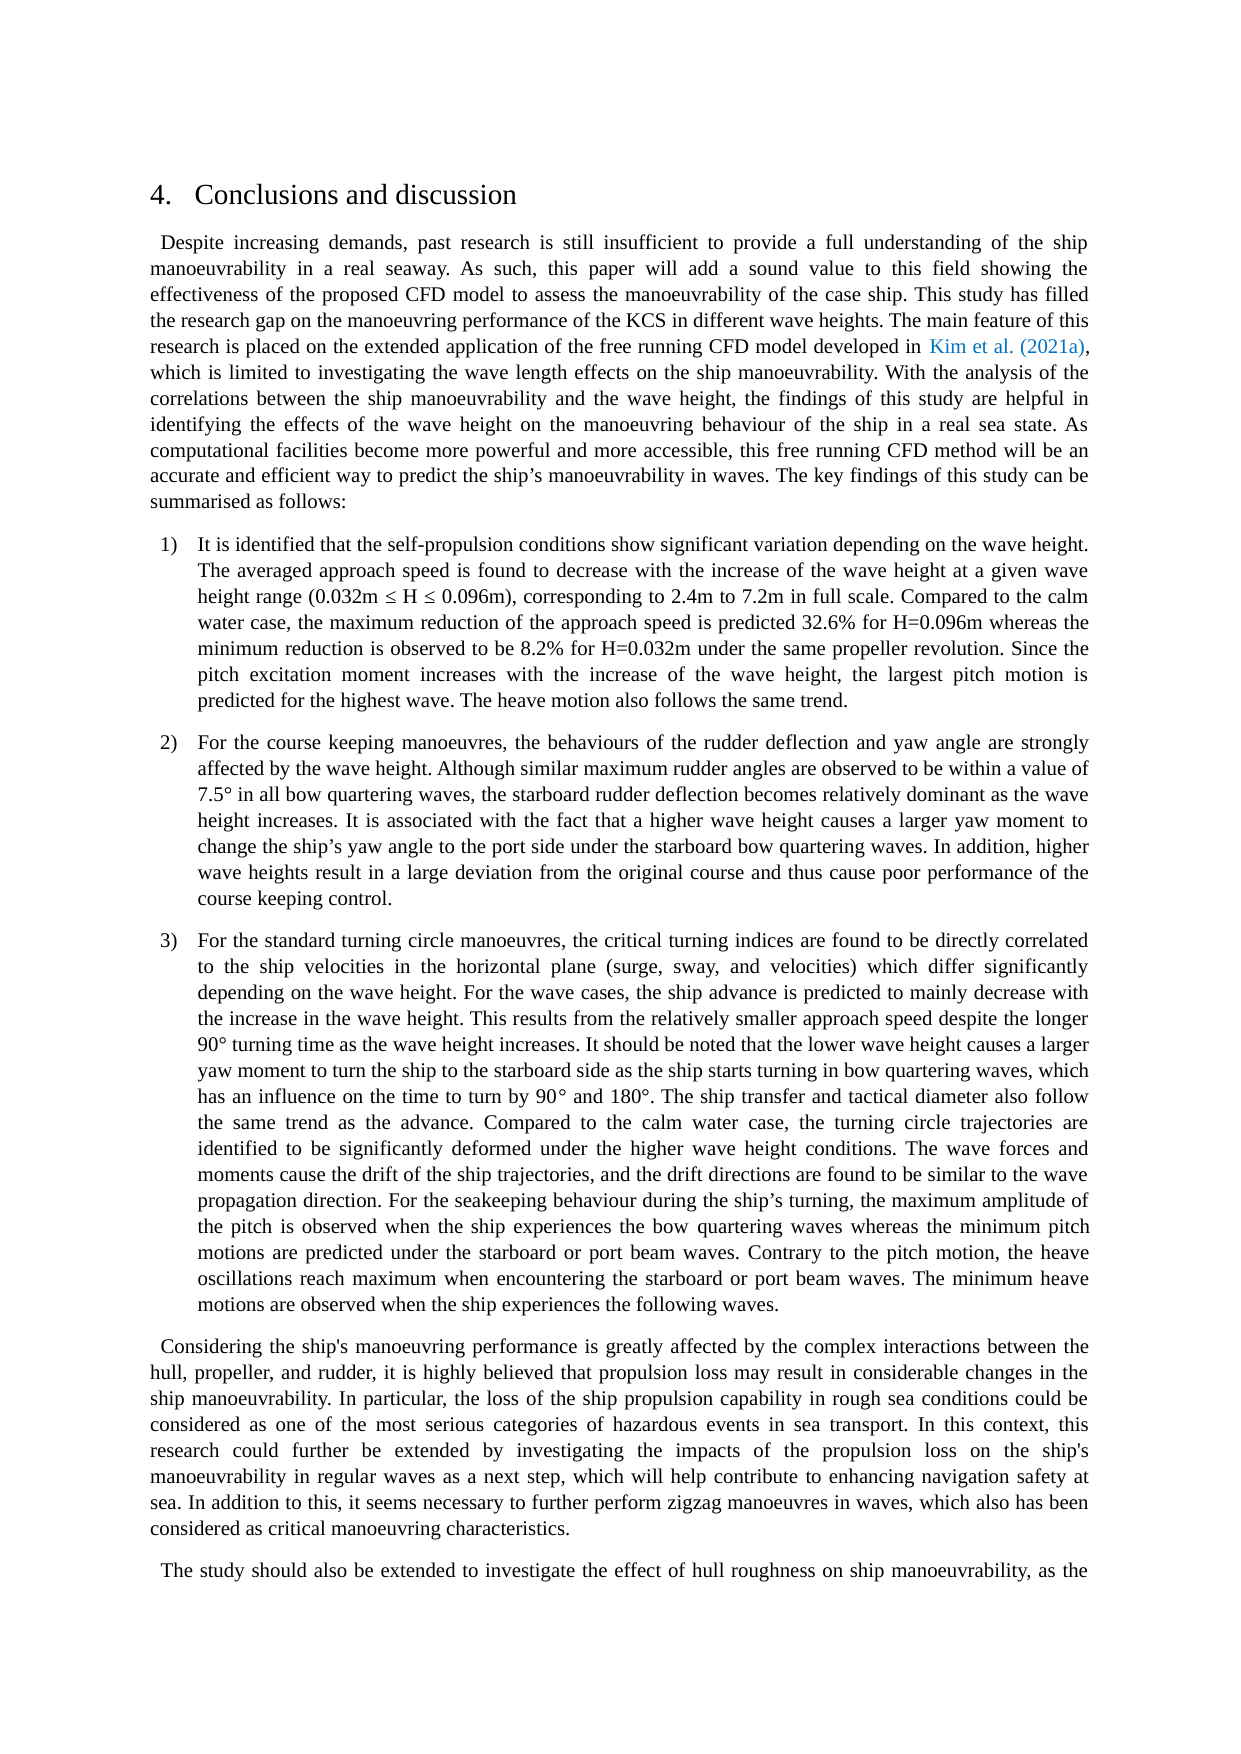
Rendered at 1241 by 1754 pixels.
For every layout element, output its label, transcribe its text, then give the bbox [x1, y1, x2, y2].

list For the course keeping manoeuvres, the behaviours of the rudder deflection and yaw angle are strongly affected by the wave height. Although similar maximum rudder angles are observed to be within a value of 7.5° in all bow quartering waves, the starboard rudder deflection becomes relatively dominant as the wave height increases. It is associated with the fact that a higher wave height causes a larger yaw moment to change the ship’s yaw angle to the port side under the starboard bow quartering waves. In addition, higher wave heights result in a large deviation from the original course and thus cause poor performance of the course keeping control. [160, 730, 1090, 910]
list For the standard turning circle manoeuvres, the critical turning indices are found to be directly correlated to the ship velocities in the horizontal plane (surge, sway, and velocities) which differ significantly depending on the wave height. For the wave cases, the ship advance is predicted to mainly decrease with the increase in the wave height. This results from the relatively smaller approach speed despite the longer 90° turning time as the wave height increases. It should be noted that the lower wave height causes a larger yaw moment to turn the ship to the starboard side as the ship starts turning in bow quartering waves, which has an influence on the time to turn by 90° and 180°. The ship transfer and tactical diameter also follow the same trend as the advance. Compared to the calm water case, the turning circle trajectories are identified to be significantly deformed under the higher wave height conditions. The wave forces and moments cause the drift of the ship trajectories, and the drift directions are found to be similar to the wave propagation direction. For the seakeeping behaviour during the ship’s turning, the maximum amplitude of the pitch is observed when the ship experiences the bow quartering waves whereas the minimum pitch motions are predicted under the starboard or port beam waves. Contrary to the pitch motion, the heave oscillations reach maximum when encountering the starboard or port beam waves. The minimum heave motions are observed when the ship experiences the following waves. [160, 928, 1090, 1316]
text Despite increasing demands, past research is still insufficient to provide a full understanding of the ship manoeuvrability in a real seaway. As such, this paper will add a sound value to this field showing the effectiveness of the proposed CFD model to assess the manoeuvrability of the case ship. This study has filled the research gap on the manoeuvring performance of the KCS in different wave heights. The main feature of this research is placed on the extended application of the free running CFD model developed in Kim et al. (2021a), which is limited to investigating the wave length effects on the ship manoeuvrability. With the analysis of the correlations between the ship manoeuvrability and the wave height, the findings of this study are helpful in identifying the effects of the wave height on the manoeuvring behaviour of the ship in a real sea state. As computational facilities become more powerful and more accessible, this free running CFD method will be an accurate and efficient way to predict the ship’s manoeuvrability in waves. The key findings of this study can be summarised as follows: [150, 230, 1090, 513]
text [150, 1558, 1090, 1582]
list It is identified that the self-propulsion conditions show significant variation depending on the wave height. The averaged approach speed is found to decrease with the increase of the wave height at a given wave height range (0.032m ≤ H ≤ 0.096m), corresponding to 2.4m to 7.2m in full scale. Compared to the calm water case, the maximum reduction of the approach speed is predicted 32.6% for H=0.096m whereas the minimum reduction is observed to be 8.2% for H=0.032m under the same propeller revolution. Since the pitch excitation moment increases with the increase of the wave height, the largest pitch motion is predicted for the highest wave. The heave motion also follows the same trend. [160, 532, 1090, 712]
text Considering the ship's manoeuvring performance is greatly affected by the complex interactions between the hull, propeller, and rudder, it is highly believed that propulsion loss may result in considerable changes in the ship manoeuvrability. In particular, the loss of the ship propulsion capability in rough sea conditions could be considered as one of the most serious categories of hazardous events in sea transport. In this context, this research could further be extended by investigating the impacts of the propulsion loss on the ship's manoeuvrability in regular waves as a next step, which will help contribute to enhancing navigation safety at sea. In addition to this, it seems necessary to further perform zigzag manoeuvres in waves, which also has been considered as critical manoeuvring characteristics. [150, 1334, 1090, 1540]
subtitle Conclusions and discussion [150, 177, 1090, 211]
